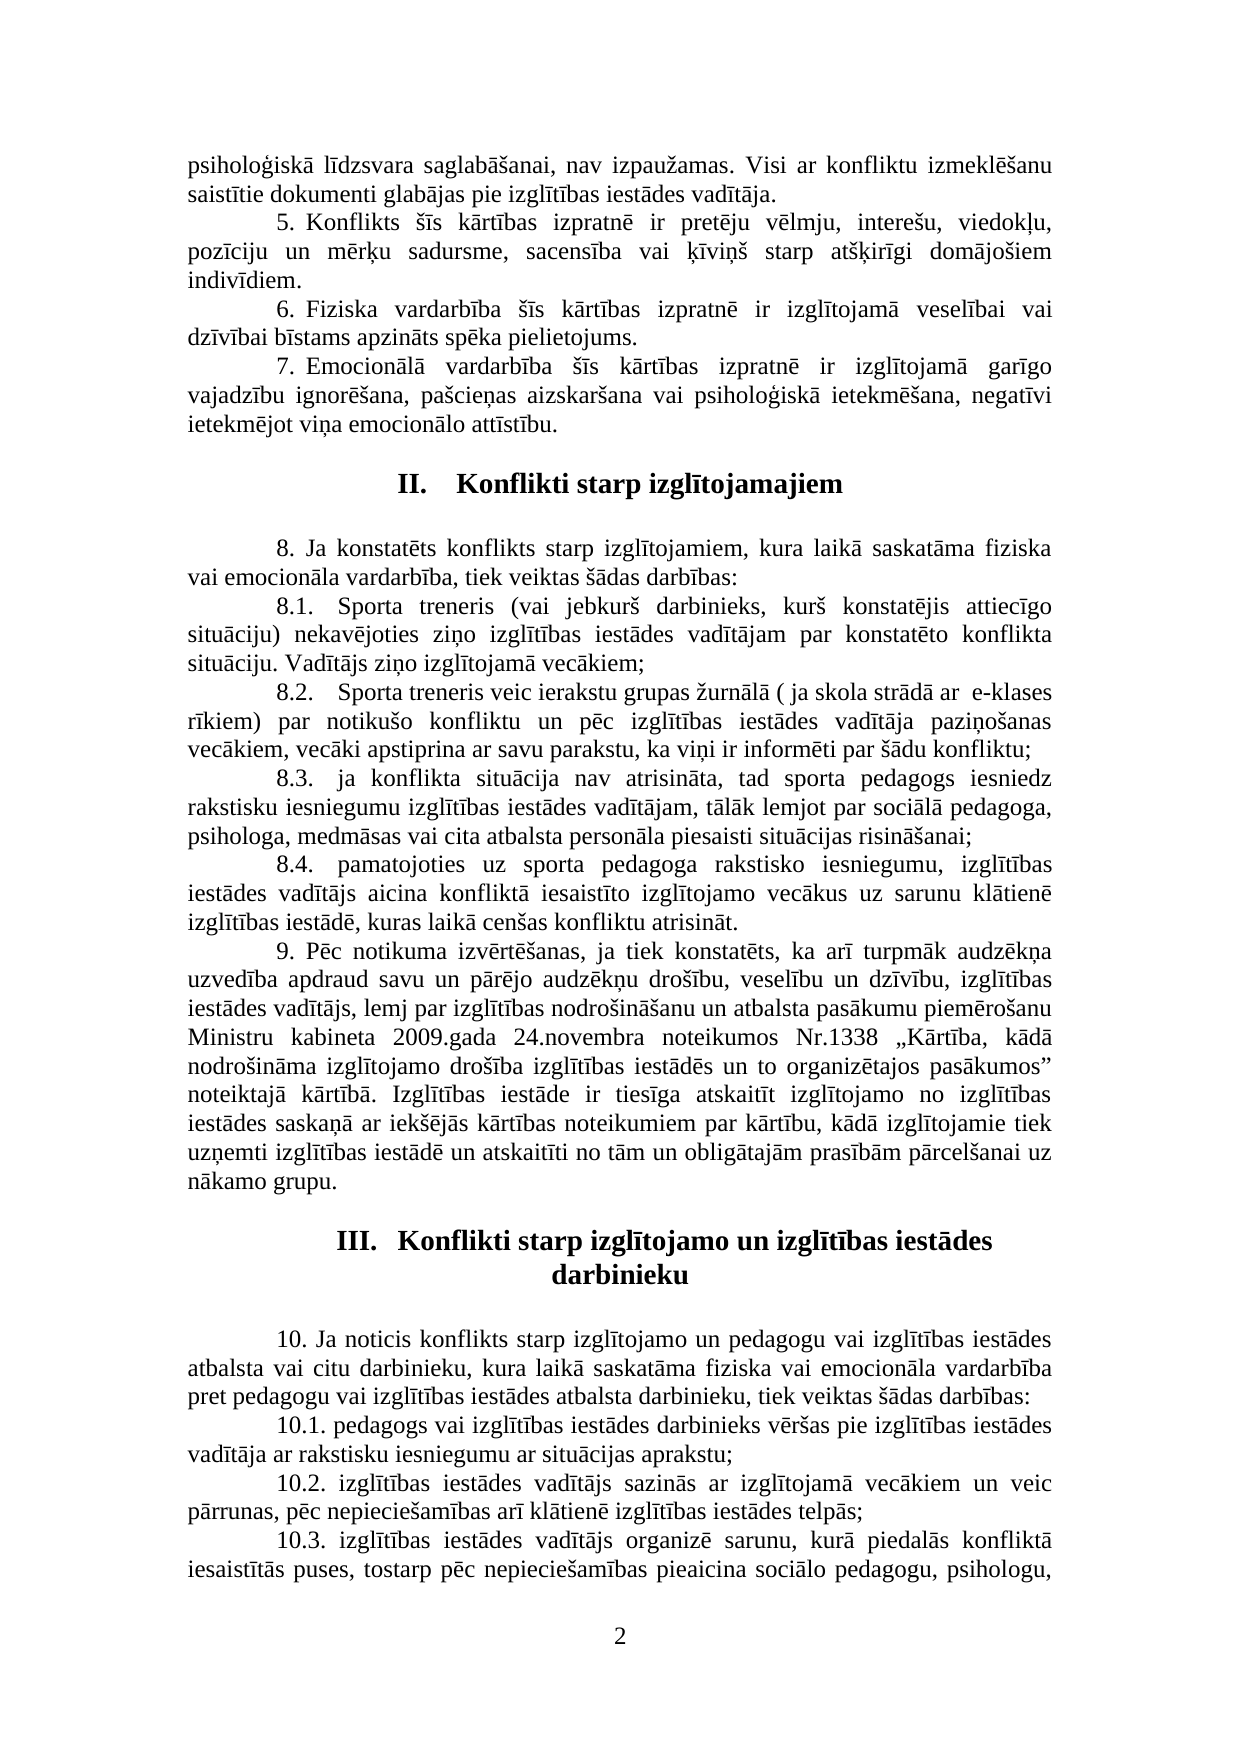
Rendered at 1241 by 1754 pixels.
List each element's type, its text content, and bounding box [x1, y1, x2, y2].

text 10. Ja noticis konflikts starp izglītojamo un pedagogu vai izglītības iestādes atbalsta vai citu darbinieku, kura laikā saskatāma fiziska vai emocionāla vardarbība pret pedagogu vai izglītības iestādes atbalsta darbinieku, tiek veiktas šādas darbības: [187, 1324, 1053, 1410]
list ja konflikta situācija nav atrisināta, tad sporta pedagogs iesniedz rakstisku iesniegumu izglītības iestādes vadītājam, tālāk lemjot par sociālā pedagoga, psihologa, medmāsas vai cita atbalsta personāla piesaisti situācijas risināšanai; [187, 763, 1053, 849]
list Sporta treneris (vai jebkurš darbinieks, kurš konstatējis attiecīgo situāciju) nekavējoties ziņo izglītības iestādes vadītājam par konstatēto konflikta situāciju. Vadītājs ziņo izglītojamā vecākiem; [187, 591, 1053, 677]
list Ja konstatēts konflikts starp izglītojamiem, kura laikā saskatāma fiziska vai emocionāla vardarbība, tiek veiktas šādas darbības: [187, 533, 1053, 591]
list Emocionālā vardarbība šīs kārtības izpratnē ir izglītojamā garīgo vajadzību ignorēšana, pašcieņas aizskaršana vai psiholoģiskā ietekmēšana, negatīvi ietekmējot viņa emocionālo attīstību. [187, 351, 1053, 437]
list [187, 150, 1053, 207]
text 10.2. izglītības iestādes vadītājs sazinās ar izglītojamā vecākiem un veic pārrunas, pēc nepieciešamības arī klātienē izglītības iestādes telpās; [187, 1468, 1053, 1525]
list Konflikts šīs kārtības izpratnē ir pretēju vēlmju, interešu, viedokļu, pozīciju un mērķu sadursme, sacensība vai ķīviņš starp atšķirīgi domājošiem indivīdiem. [187, 207, 1053, 294]
list Pēc notikuma izvērtēšanas, ja tiek konstatēts, ka arī turpmāk audzēkņa uzvedība apdraud savu un pārējo audzēkņu drošību, veselību un dzīvību, izglītības iestādes vadītājs, lemj par izglītības nodrošināšanu un atbalsta pasākumu piemērošanu Ministru kabineta 2009.gada 24.novembra noteikumos Nr.1338 „Kārtība, kādā nodrošināma izglītojamo drošība izglītības iestādēs un to organizētajos pasākumos” noteiktajā kārtībā. Izglītības iestāde ir tiesīga atskaitīt izglītojamo no izglītības iestādes saskaņā ar iekšējās kārtības noteikumiem par kārtību, kādā izglītojamie tiek uzņemti izglītības iestādē un atskaitīti no tām un obligātajām prasībām pārcelšanai uz nākamo grupu. [187, 936, 1053, 1194]
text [187, 1525, 1053, 1583]
list Konflikti starp izglītojamajiem [187, 466, 1053, 500]
list Sporta treneris veic ierakstu grupas žurnālā ( ja skola strādā ar e-klases rīkiem) par notikušo konfliktu un pēc izglītības iestādes vadītāja paziņošanas vecākiem, vecāki apstiprina ar savu parakstu, ka viņi ir informēti par šādu konfliktu; [187, 677, 1053, 763]
list Konflikti starp izglītojamo un izglītības iestādes darbinieku [187, 1223, 1053, 1290]
text 10.1. pedagogs vai izglītības iestādes darbinieks vēršas pie izglītības iestādes vadītāja ar rakstisku iesniegumu ar situācijas aprakstu; [187, 1410, 1053, 1468]
list Fiziska vardarbība šīs kārtības izpratnē ir izglītojamā veselībai vai dzīvībai bīstams apzināts spēka pielietojums. [187, 294, 1053, 351]
list pamatojoties uz sporta pedagoga rakstisko iesniegumu, izglītības iestādes vadītājs aicina konfliktā iesaistīto izglītojamo vecākus uz sarunu klātienē izglītības iestādē, kuras laikā cenšas konfliktu atrisināt. [187, 849, 1053, 936]
